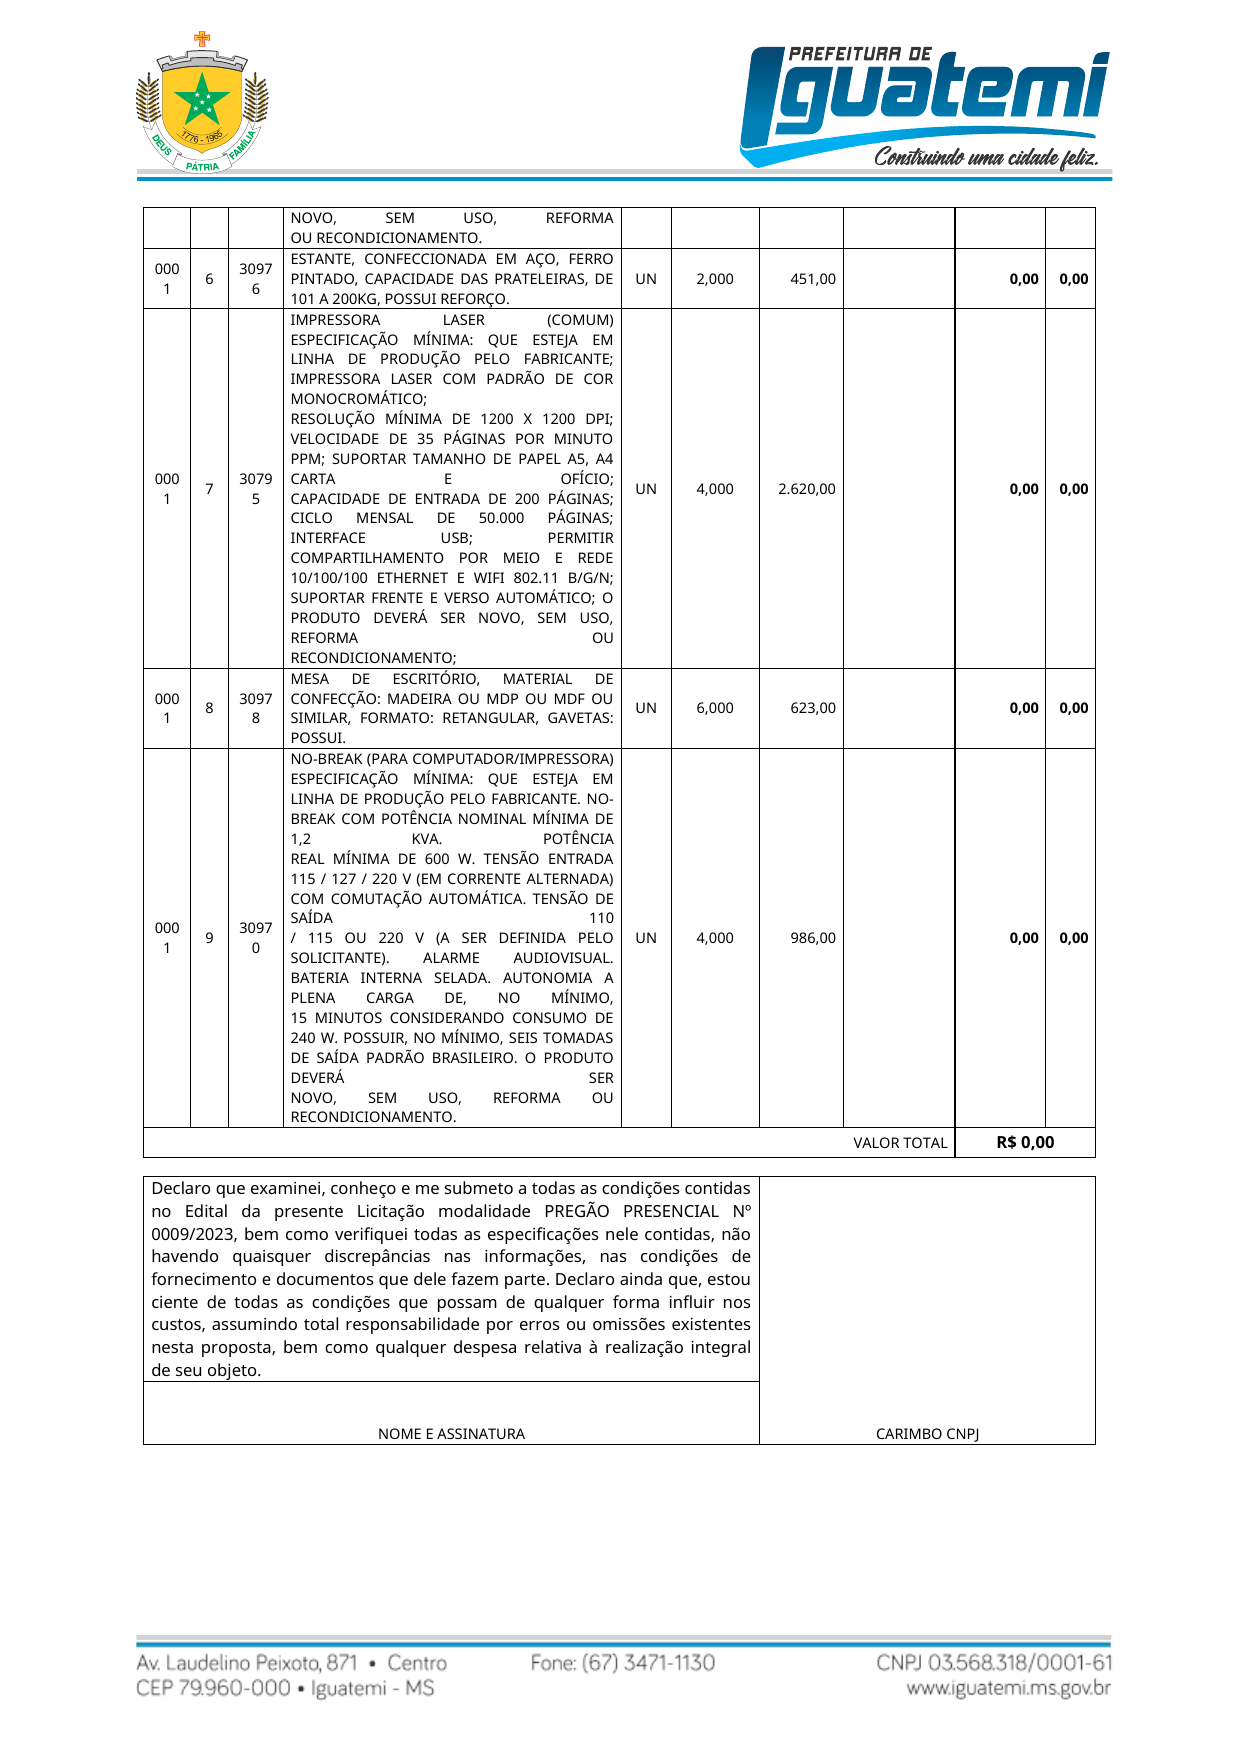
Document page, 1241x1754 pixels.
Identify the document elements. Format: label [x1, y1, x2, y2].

picture [136, 1635, 1113, 1703]
table_header [136, 207, 1133, 1445]
